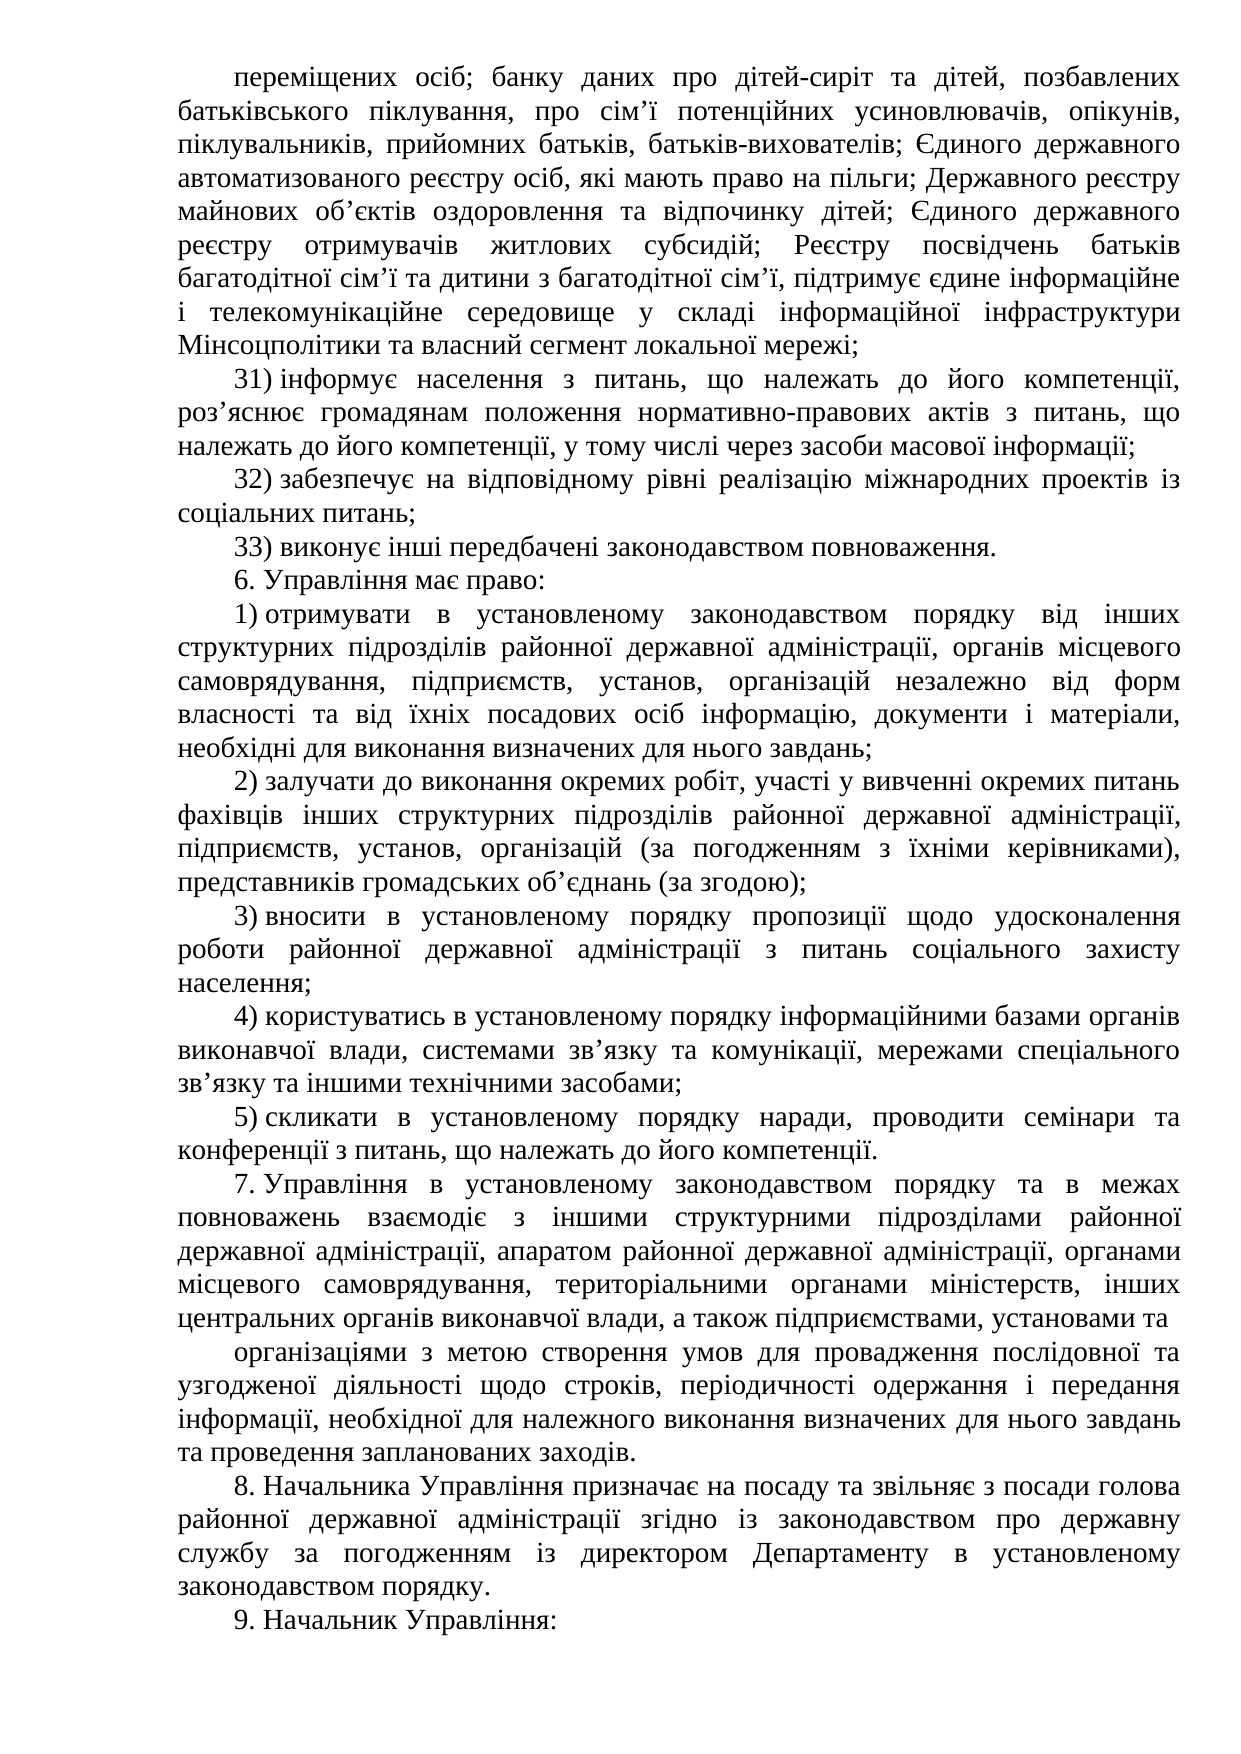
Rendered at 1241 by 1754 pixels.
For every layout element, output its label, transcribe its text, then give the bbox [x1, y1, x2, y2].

text 7. Управління в установленому законодавством порядку та в межах повноважень взаємодіє з іншими структурними підрозділами районної державної адміністрації, апаратом районної державної адміністрації, органами місцевого самоврядування, територіальними органами міністерств, інших центральних органів виконавчої влади, а також підприємствами, установами та [177, 1166, 1181, 1334]
text 33) виконує інші передбачені законодавством повноваження. [177, 529, 1181, 562]
text 9. Начальник Управління: [177, 1602, 1181, 1636]
text 31) інформує населення з питань, що належать до його компетенції, роз’яснює громадянам положення нормативно-правових актів з питань, що належать до його компетенції, у тому числі через засоби масової інформації; [177, 361, 1181, 462]
text 5) скликати в установленому порядку наради, проводити семінари та конференції з питань, що належать до його компетенції. [177, 1099, 1181, 1166]
text організаціями з метою створення умов для провадження послідовної та узгодженої діяльності щодо строків, періодичності одержання і передання інформації, необхідної для належного виконання визначених для нього завдань та проведення запланованих заходів. [177, 1334, 1181, 1468]
text 6. Управління має право: [177, 562, 1181, 596]
text переміщених осіб; банку даних про дітей-сиріт та дітей, позбавлених батьківського піклування, про сім’ї потенційних усиновлювачів, опікунів, піклувальників, прийомних батьків, батьків-вихователів; Єдиного державного автоматизованого реєстру осіб, які мають право на пільги; Державного реєстру майнових об’єктів оздоровлення та відпочинку дітей; Єдиного державного реєстру отримувачів житлових субсидій; Реєстру посвідчень батьків багатодітної сім’ї та дитини з багатодітної сім’ї, підтримує єдине інформаційне і телекомунікаційне середовище у складі інформаційної інфраструктури Мінсоцполітики та власний сегмент локальної мережі; [177, 59, 1181, 361]
text 4) користуватись в установленому порядку інформаційними базами органів виконавчої влади, системами зв’язку та комунікації, мережами спеціального зв’язку та іншими технічними засобами; [177, 998, 1181, 1099]
text 2) залучати до виконання окремих робіт, участі у вивченні окремих питань фахівців інших структурних підрозділів районної державної адміністрації, підприємств, установ, організацій (за погодженням з їхніми керівниками), представників громадських об’єднань (за згодою); [177, 763, 1181, 898]
text 1) отримувати в установленому законодавством порядку від інших структурних підрозділів районної державної адміністрації, органів місцевого самоврядування, підприємств, установ, організацій незалежно від форм власності та від їхніх посадових осіб інформацію, документи і матеріали, необхідні для виконання визначених для нього завдань; [177, 596, 1181, 763]
text 8. Начальника Управління призначає на посаду та звільняє з посади голова районної державної адміністрації згідно із законодавством про державну службу за погодженням із директором Департаменту в установленому законодавством порядку. [177, 1468, 1181, 1602]
text 3) вносити в установленому порядку пропозиції щодо удосконалення роботи районної державної адміністрації з питань соціального захисту населення; [177, 898, 1181, 998]
text 32) забезпечує на відповідному рівні реалізацію міжнародних проектів із соціальних питань; [177, 462, 1181, 529]
